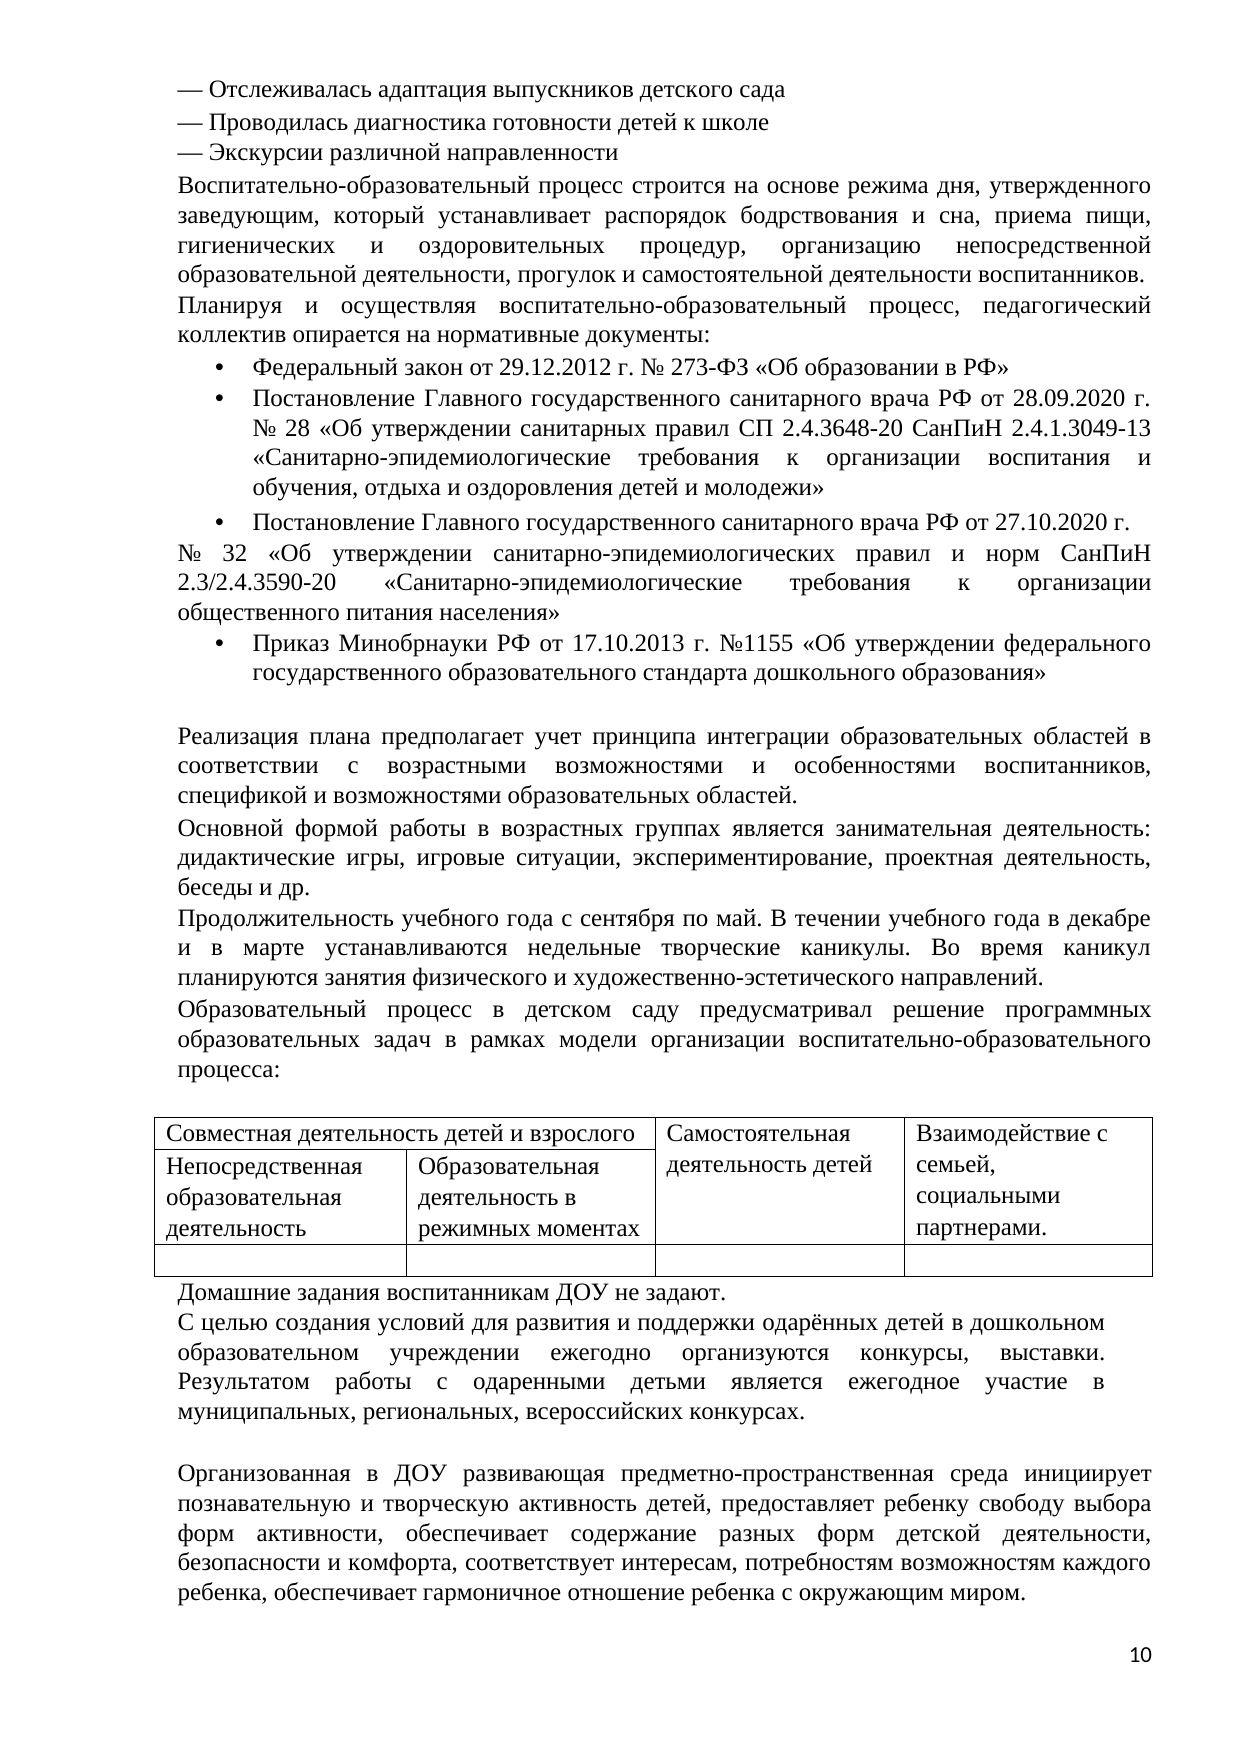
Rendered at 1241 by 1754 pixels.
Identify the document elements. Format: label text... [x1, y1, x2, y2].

list Постановление Главного государственного санитарного врача РФ от 27.10.2020 г. [215, 507, 1152, 536]
text Образовательный процесс в детском саду предусматривал решение программных образовательных задач в рамках модели организации воспитательно-образовательного процесса: [177, 994, 1152, 1082]
list Постановление Главного государственного санитарного врача РФ от 28.09.2020 г. № 28 «Об утверждении санитарных правил СП 2.4.3648-20 СанПиН 2.4.1.3049-13 «Санитарно-эпидемиологические требования к организации воспитания и обучения, отдыха и оздоровления детей и молодежи» [215, 383, 1152, 501]
text Продолжительность учебного года с сентября по май. В течении учебного года в декабре и в марте устанавливаются недельные творческие каникулы. Во время каникул планируются занятия физического и художественно-эстетического направлений. [177, 903, 1152, 991]
text — Экскурсии различной направленности [177, 137, 1152, 166]
table_cell [407, 1245, 655, 1276]
text Домашние задания воспитанникам ДОУ не задают. [177, 1277, 1152, 1305]
table_cell Образовательная деятельность в режимных моментах [407, 1150, 655, 1244]
table_cell [905, 1245, 1152, 1276]
text Реализация плана предполагает учет принципа интеграции образовательных областей в соответствии с возрастными возможностями и особенностями воспитанников, спецификой и возможностями образовательных областей. [177, 721, 1152, 809]
text — Проводилась диагностика готовности детей к школе [177, 107, 1152, 136]
table_header Совместная деятельность детей и взрослого [155, 1118, 655, 1149]
list Федеральный закон от 29.12.2012 г. № 273-ФЗ «Об образовании в РФ» [215, 352, 1152, 381]
text Основной формой работы в возрастных группах является занимательная деятельность: дидактические игры, игровые ситуации, экспериментирование, проектная деятельность, беседы и др. [177, 813, 1152, 901]
text Организованная в ДОУ развивающая предметно-пространственная среда инициирует познавательную и творческую активность детей, предоставляет ребенку свободу выбора форм активности, обеспечивает содержание разных форм детской деятельности, безопасности и комфорта, соответствует интересам, потребностям возможностям каждого ребенка, обеспечивает гармоничное отношение ребенка с окружающим миром. [177, 1458, 1152, 1606]
text № 32 «Об утверждении санитарно-эпидемиологических правил и норм СанПиН 2.3/2.4.3590-20 «Санитарно-эпидемиологические требования к организации общественного питания населения» [177, 538, 1152, 626]
text Воспитательно-образовательный процесс строится на основе режима дня, утвержденного заведующим, который устанавливает распорядок бодрствования и сна, приема пищи, гигиенических и оздоровительных процедур, организацию непосредственной образовательной деятельности, прогулок и самостоятельной деятельности воспитанников. [177, 171, 1152, 288]
table_header Взаимодействие с семьей, социальными партнерами. [905, 1118, 1152, 1244]
table_cell [155, 1245, 406, 1276]
table_cell [656, 1245, 904, 1276]
table_cell Непосредственная образовательная деятельность [155, 1150, 406, 1244]
text — Отслеживалась адаптация выпускников детского сада [177, 74, 1152, 103]
list Приказ Минобрнауки РФ от 17.10.2013 г. №1155 «Об утверждении федерального государственного образовательного стандарта дошкольного образования» [215, 628, 1152, 686]
table_header Самостоятельная деятельность детей [656, 1118, 904, 1244]
text Планируя и осуществляя воспитательно-образовательный процесс, педагогический коллектив опирается на нормативные документы: [177, 290, 1152, 348]
text С целью создания условий для развития и поддержки одарённых детей в дошкольном образовательном учреждении ежегодно организуются конкурсы, выставки. Результатом работы с одаренными детьми является ежегодное участие в муниципальных, региональных, всероссийских конкурсах. [177, 1307, 1106, 1424]
